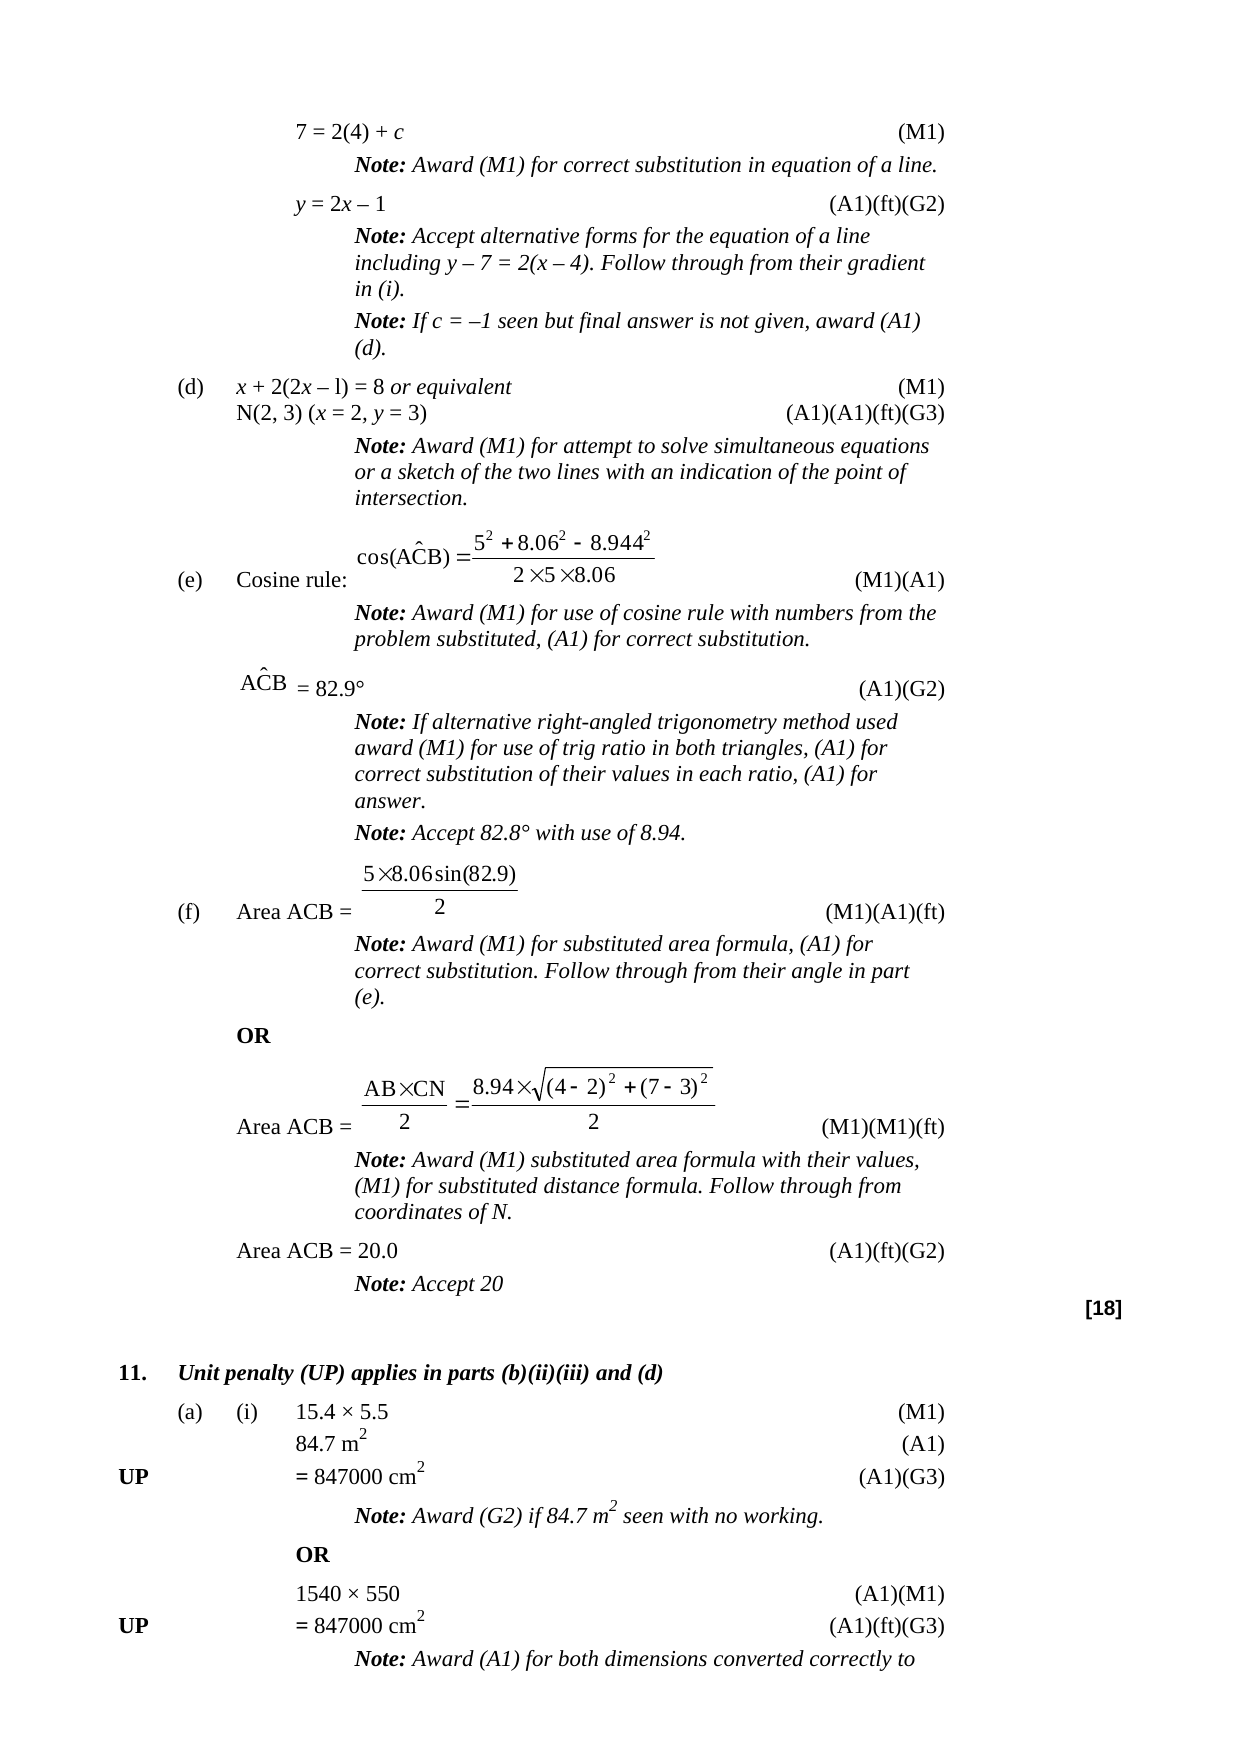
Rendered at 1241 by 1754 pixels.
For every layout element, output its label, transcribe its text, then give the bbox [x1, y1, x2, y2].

text Note: Accept alternative forms for the equation of a line including y – 7 = 2(x – 4). Follow through from their gradient in (i). [354, 222, 945, 301]
text (a) (i) 15.4 × 5.5 (M1) 84.7 m2 (A1) [118, 1398, 1063, 1457]
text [354, 1645, 945, 1671]
text 1540 × 550 (A1)(M1) [236, 1579, 1063, 1606]
text 11. Unit penalty (UP) applies in parts (b)(ii)(iii) and (d) [118, 1359, 1063, 1385]
text (f) Area ACB = (M1)(A1)(ft) [177, 858, 1063, 924]
text Note: Award (G2) if 84.7 m2 seen with no working. [354, 1496, 945, 1528]
text Area ACB = 20.0 (A1)(ft)(G2) [177, 1237, 1063, 1263]
text Note: If c = –1 seen but final answer is not given, award (A1)(d). [354, 307, 945, 360]
text (d) x + 2(2x – l) = 8 or equivalent (M1) N(2, 3) (x = 2, y = 3) (A1)(A1)(ft)(G3) [177, 373, 1063, 425]
text Note: Accept 82.8° with use of 8.94. [354, 819, 945, 846]
text UP = 847000 cm2 (A1)(ft)(G3) [118, 1606, 1063, 1638]
text UP = 847000 cm2 (A1)(G3) [118, 1457, 1063, 1489]
text = 82.9° (A1)(G2) [177, 664, 1063, 702]
text Note: Accept 20 [354, 1270, 945, 1296]
text y = 2x – 1 (A1)(ft)(G2) [236, 189, 1063, 216]
text Note: If alternative right-angled trigonometry method used award (M1) for use of trig ratio in both triangles, (A1) for correct substitution of their values in each ratio, (A1) for answer. [354, 708, 945, 813]
text Area ACB = (M1)(M1)(ft) [177, 1061, 1063, 1139]
text (e) Cosine rule: (M1)(A1) [177, 523, 1063, 592]
text Note: Award (M1) substituted area formula with their values, (M1) for substituted distance formula. Follow through from coordinates of N. [354, 1146, 945, 1225]
text Note: Award (M1) for correct substitution in equation of a line. [354, 151, 945, 177]
text OR [177, 1022, 1063, 1048]
text [18] [118, 1296, 1122, 1320]
text Note: Award (M1) for attempt to solve simultaneous equations or a sketch of the two lines with an indication of the point of intersection. [354, 432, 945, 511]
text Note: Award (M1) for use of cosine rule with numbers from the problem substituted, (A1) for correct substitution. [354, 598, 945, 651]
text Note: Award (M1) for substituted area formula, (A1) for correct substitution. Follow through from their angle in part (e). [354, 931, 945, 1009]
text OR [236, 1541, 1063, 1567]
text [236, 118, 1063, 144]
